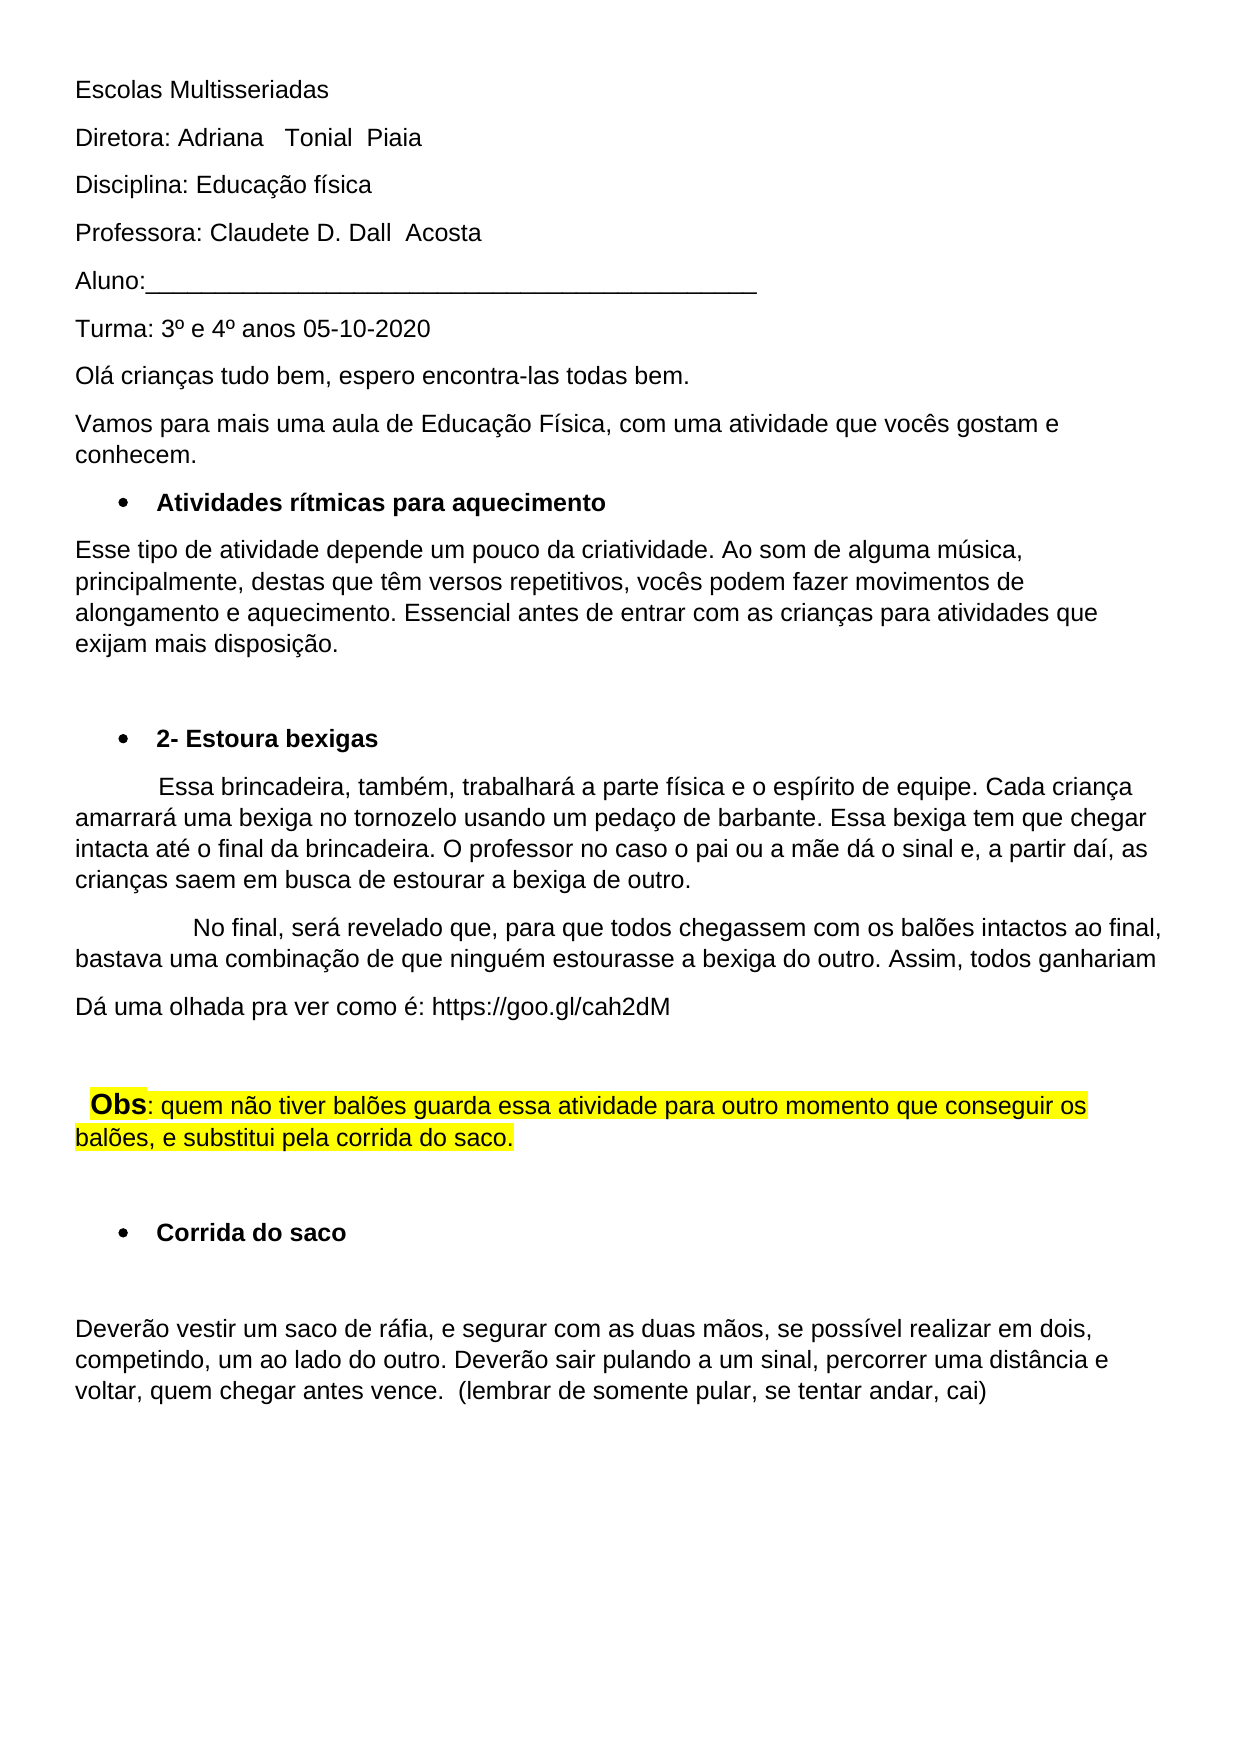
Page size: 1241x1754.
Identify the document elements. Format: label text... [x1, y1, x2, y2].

text No final, será revelado que, para que todos chegassem com os balões intactos ao final, bastava uma combinação de que ninguém estourasse a bexiga do outro. Assim, todos ganhariam [75, 913, 1165, 972]
text Turma: 3º e 4º anos 05-10-2020 [75, 313, 1165, 342]
text Olá crianças tudo bem, espero encontra-las todas bem. [75, 361, 1165, 390]
text Vamos para mais uma aula de Educação Física, com uma atividade que vocês gostam e conhecem. [75, 409, 1165, 469]
text Obs: quem não tiver balões guarda essa atividade para outro momento que conseguir os balões, e substitui pela corrida do saco. [75, 1087, 1165, 1151]
text Essa brincadeira, também, trabalhará a parte física e o espírito de equipe. Cada criança amarrará uma bexiga no tornozelo usando um pedaço de barbante. Essa bexiga tem que chegar intacta até o final da brincadeira. O professor no caso o pai ou a mãe dá o sinal e, a partir daí, as crianças saem em busca de estourar a bexiga de outro. [75, 772, 1165, 894]
list Atividades rítmicas para aquecimento [119, 488, 1165, 517]
text Deverão vestir um saco de ráfia, e segurar com as duas mãos, se possível realizar em dois, competindo, um ao lado do outro. Deverão sair pulando a um sinal, percorrer uma distância e voltar, quem chegar antes vence. (lembrar de somente pular, se tentar andar, cai) [75, 1314, 1165, 1405]
text Dá uma olhada pra ver como é: https://goo.gl/cah2dM [75, 991, 1165, 1020]
text Disciplina: Educação física [75, 170, 1165, 199]
text Esse tipo de atividade depende um pouco da criatividade. Ao som de alguma música, principalmente, destas que têm versos repetitivos, vocês podem fazer movimentos de alongamento e aquecimento. Essencial antes de entrar com as crianças para atividades que exijam mais disposição. [75, 536, 1165, 657]
list Corrida do saco [119, 1218, 1165, 1247]
list 2- Estoura bexigas [119, 724, 1165, 753]
text Escolas Multisseriadas [75, 75, 1165, 104]
text Diretora: Adriana Tonial Piaia [75, 123, 1165, 151]
text Professora: Claudete D. Dall Acosta [75, 218, 1165, 247]
text Aluno:____________________________________________ [75, 266, 1165, 294]
